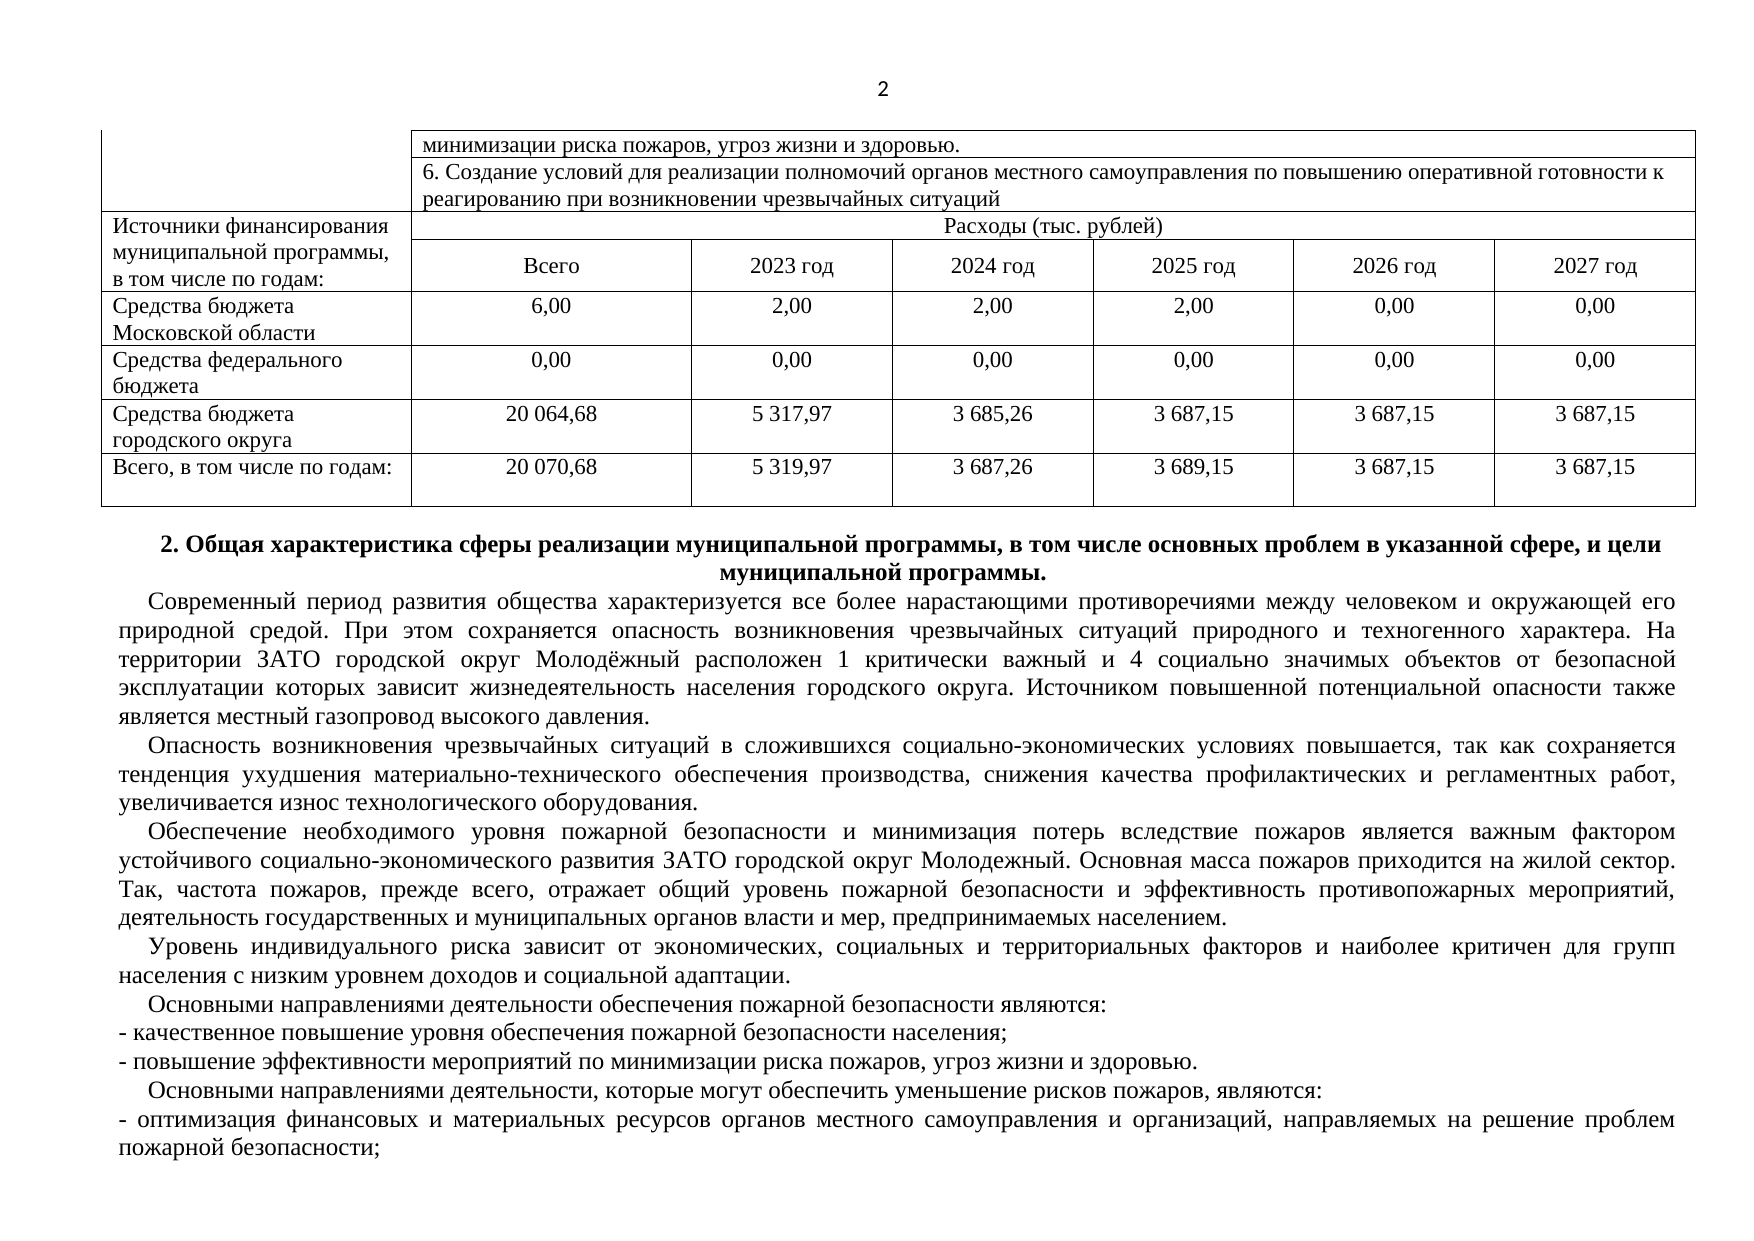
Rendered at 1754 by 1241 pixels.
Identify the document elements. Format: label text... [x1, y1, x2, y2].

table_cell 2024 год [893, 240, 1093, 291]
table_cell Средства бюджета городского округа [102, 400, 411, 452]
table_cell 3 689,15 [1094, 454, 1293, 506]
table_cell [102, 157, 411, 211]
table_cell 0,00 [692, 346, 892, 399]
text Основными направлениями деятельности, которые могут обеспечить уменьшение рисков пожаров, являются: [118, 1075, 1677, 1104]
text 2. Общая характеристика сферы реализации муниципальной программы, в том числе основных проблем в указанной сфере, и цели муниципальной программы. [89, 529, 1677, 586]
table_cell 0,00 [1495, 292, 1695, 345]
table_cell Расходы (тыс. рублей) [412, 212, 1695, 238]
table_cell 20 064,68 [412, 400, 691, 452]
table_cell 2026 год [1294, 240, 1494, 291]
table_cell 3 687,15 [1495, 400, 1695, 452]
table_cell 2023 год [692, 240, 892, 291]
table_cell Источники финансирования муниципальной программы, в том числе по годам: [102, 212, 411, 291]
table_cell 3 687,15 [1294, 454, 1494, 506]
table_cell Всего [412, 240, 691, 291]
table_cell 20 070,68 [412, 454, 691, 506]
text Современный период развития общества характеризуется все более нарастающими противоречиями между человеком и окружающей его природной средой. При этом сохраняется опасность возникновения чрезвычайных ситуаций природного и техногенного характера. На территории ЗАТО городской округ Молодёжный расположен 1 критически важный и 4 социально значимых объектов от безопасной эксплуатации которых зависит жизнедеятельность населения городского округа. Источником повышенной потенциальной опасности также является местный газопровод высокого давления. [118, 586, 1677, 730]
table_cell 6. Создание условий для реализации полномочий органов местного самоуправления по повышению оперативной готовности к реагированию при возникновении чрезвычайных ситуаций [412, 158, 1695, 211]
table_cell Средства бюджета Московской области [102, 292, 411, 345]
table_cell 3 687,15 [1495, 454, 1695, 506]
table_cell 3 687,26 [893, 454, 1093, 506]
table_cell 0,00 [1495, 346, 1695, 399]
table_cell 2027 год [1495, 240, 1695, 291]
table_cell 2,00 [1094, 292, 1293, 345]
table_cell 0,00 [412, 346, 691, 399]
text Основными направлениями деятельности обеспечения пожарной безопасности являются: [118, 989, 1677, 1017]
table_cell 5 317,97 [692, 400, 892, 452]
table_cell Средства федерального бюджета [102, 346, 411, 399]
table_cell 0,00 [893, 346, 1093, 399]
table_cell 2025 год [1094, 240, 1293, 291]
table_cell 2,00 [692, 292, 892, 345]
table_cell 0,00 [1294, 292, 1494, 345]
text Опасность возникновения чрезвычайных ситуаций в сложившихся социально-экономических условиях повышается, так как сохраняется тенденция ухудшения материально-технического обеспечения производства, снижения качества профилактических и регламентных работ, увеличивается износ технологического оборудования. [118, 730, 1677, 816]
table_cell 3 687,15 [1094, 400, 1293, 452]
table_cell 5 319,97 [692, 454, 892, 506]
text - качественное повышение уровня обеспечения пожарной безопасности населения; [118, 1017, 1677, 1046]
text - повышение эффективности мероприятий по минимизации риска пожаров, угроз жизни и здоровью. [118, 1046, 1677, 1075]
table_cell 0,00 [1094, 346, 1293, 399]
text Обеспечение необходимого уровня пожарной безопасности и минимизация потерь вследствие пожаров является важным фактором устойчивого социально-экономического развития ЗАТО городской округ Молодежный. Основная масса пожаров приходится на жилой сектор. Так, частота пожаров, прежде всего, отражает общий уровень пожарной безопасности и эффективность противопожарных мероприятий, деятельность государственных и муниципальных органов власти и мер, предпринимаемых населением. [118, 816, 1677, 931]
table_cell 0,00 [1294, 346, 1494, 399]
table_cell 3 687,15 [1294, 400, 1494, 452]
text - оптимизация финансовых и материальных ресурсов органов местного самоуправления и организаций, направляемых на решение проблем пожарной безопасности; [118, 1104, 1677, 1161]
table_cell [412, 131, 1695, 157]
table_cell 3 685,26 [893, 400, 1093, 452]
table_cell 2,00 [893, 292, 1093, 345]
table_cell 6,00 [412, 292, 691, 345]
text Уровень индивидуального риска зависит от экономических, социальных и территориальных факторов и наиболее критичен для групп населения с низким уровнем доходов и социальной адаптации. [118, 931, 1677, 989]
table_cell Всего, в том числе по годам: [102, 454, 411, 506]
